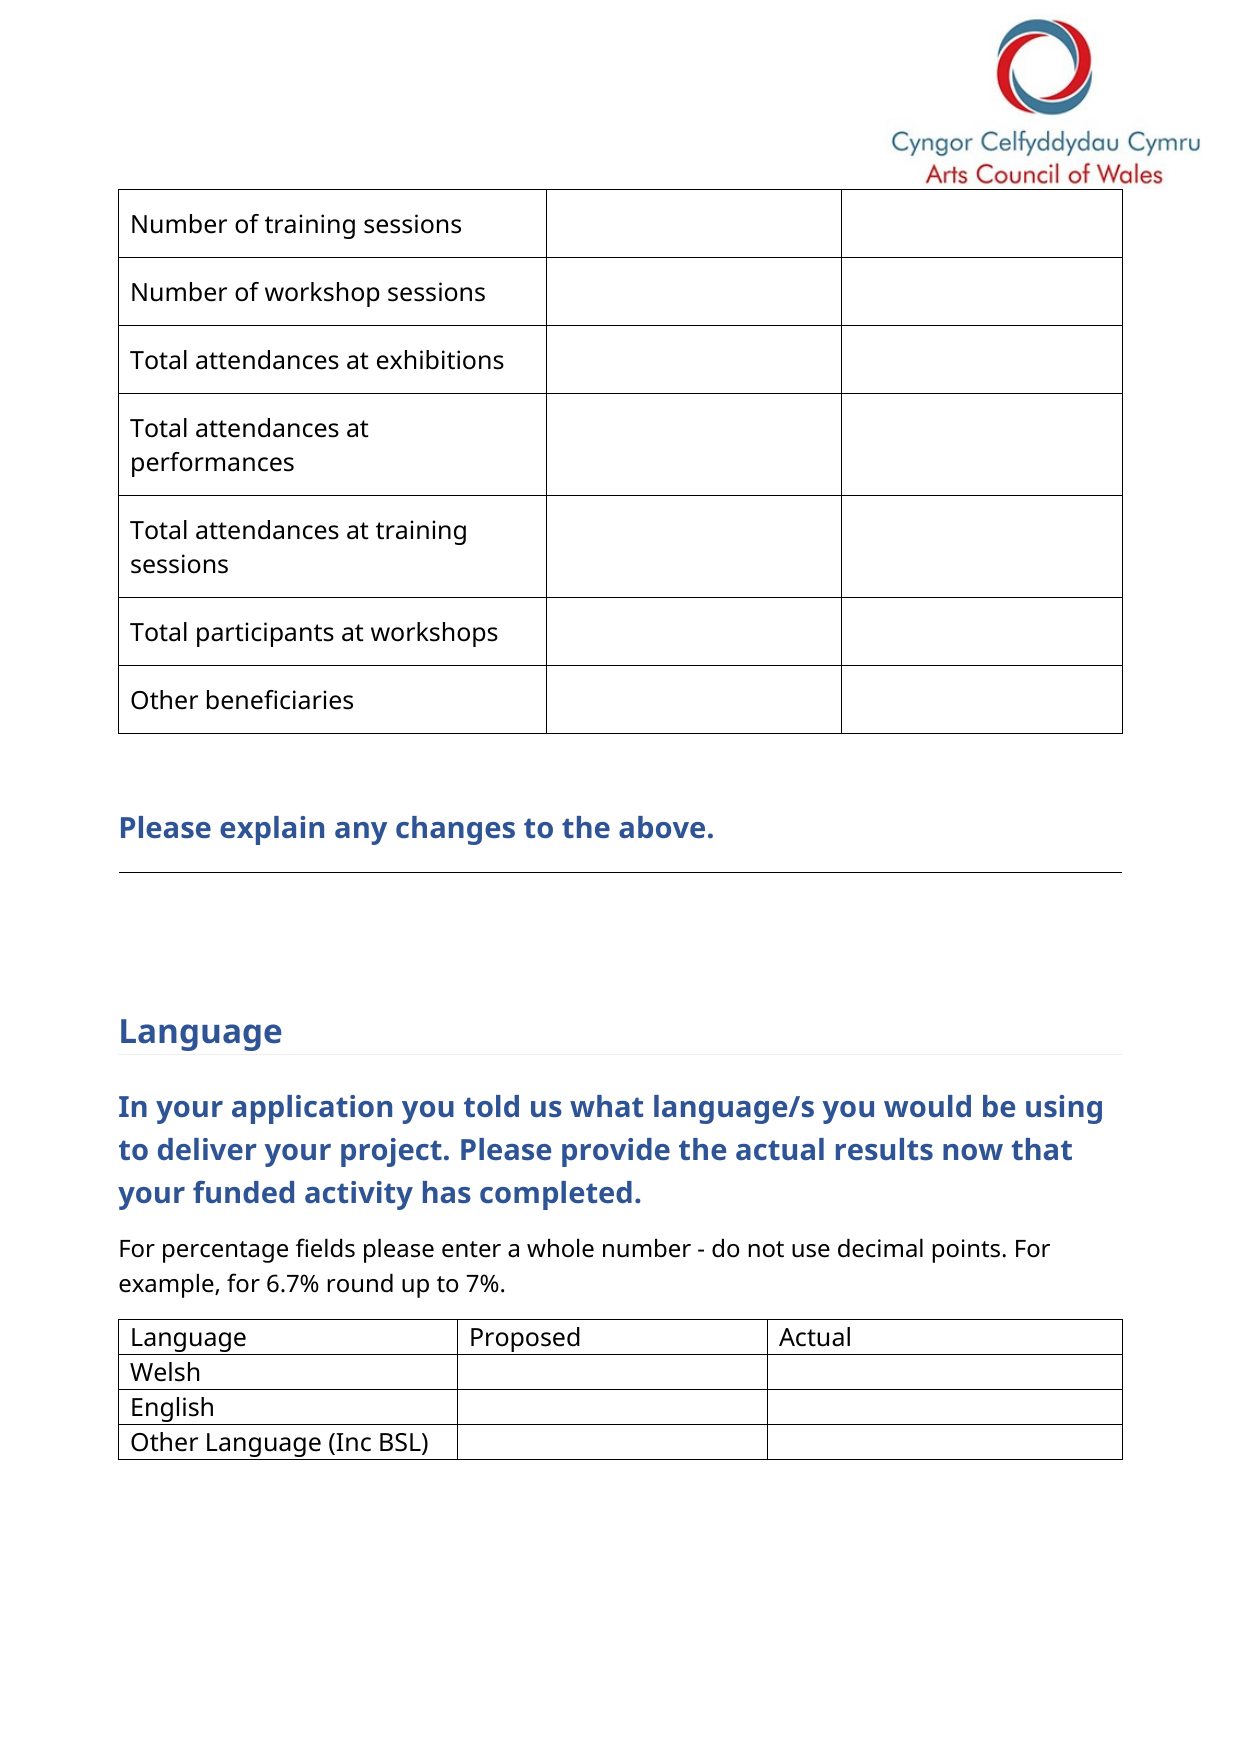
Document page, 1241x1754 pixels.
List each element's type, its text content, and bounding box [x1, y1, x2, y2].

table_cell [842, 258, 1122, 325]
text Please explain any changes to the above. [118, 807, 1122, 847]
table_header Actual [768, 1320, 1122, 1354]
table_cell [458, 1355, 767, 1389]
table_cell [768, 1425, 1122, 1459]
table_header Language [119, 1320, 457, 1354]
table_cell [842, 598, 1122, 665]
picture [869, 14, 1224, 189]
table_cell [768, 1355, 1122, 1389]
table_cell [547, 326, 841, 393]
table_cell [547, 598, 841, 665]
table_cell [547, 190, 841, 257]
table_cell [547, 394, 841, 495]
table_cell Total participants at workshops [119, 598, 546, 665]
text In your application you told us what language/s you would be using to deliver your project. Please provide the actual results now that your funded activity has completed. [118, 1087, 1122, 1212]
table_cell Total attendances at training sessions [119, 496, 546, 597]
text For percentage fields please enter a whole number - do not use decimal points. For example, for 6.7% round up to 7%. [118, 1232, 1122, 1299]
table_cell [458, 1390, 767, 1424]
table_cell Other Language (Inc BSL) [119, 1425, 457, 1459]
table_cell [842, 190, 1122, 257]
table_cell Total attendances at exhibitions [119, 326, 546, 393]
table_cell [842, 496, 1122, 597]
table_cell Total attendances at performances [119, 394, 546, 495]
table_cell Other beneficiaries [119, 666, 546, 733]
table_cell Number of workshop sessions [119, 258, 546, 325]
subtitle Language [118, 1008, 1122, 1054]
table_cell [547, 666, 841, 733]
table_cell [842, 666, 1122, 733]
table_cell [458, 1425, 767, 1459]
table_header Proposed [458, 1320, 767, 1354]
table_cell English [119, 1390, 457, 1424]
table_cell [842, 394, 1122, 495]
table_cell [547, 496, 841, 597]
table_cell [768, 1390, 1122, 1424]
table_cell Welsh [119, 1355, 457, 1389]
table_cell [547, 258, 841, 325]
table_cell Number of training sessions [119, 190, 546, 257]
table_cell [842, 326, 1122, 393]
